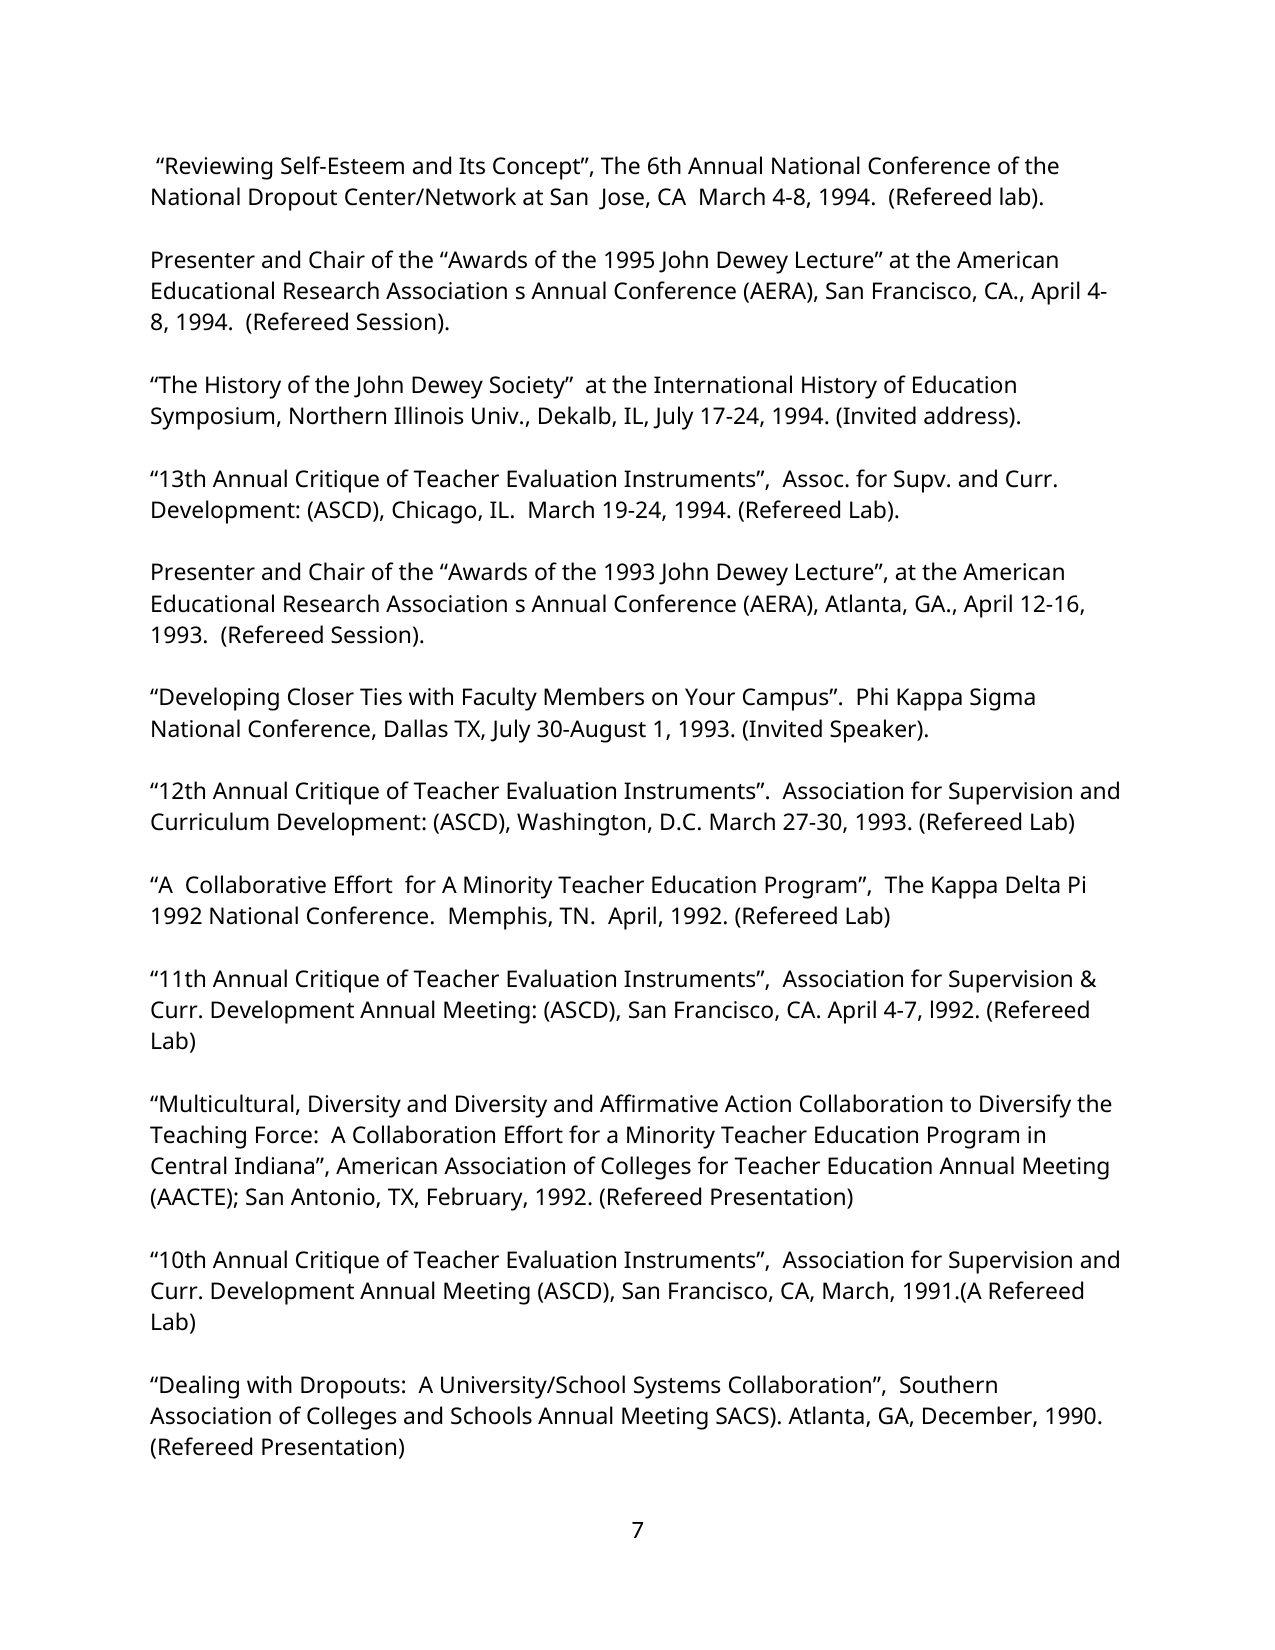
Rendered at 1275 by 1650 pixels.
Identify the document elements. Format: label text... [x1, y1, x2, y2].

text “A Collaborative Effort for A Minority Teacher Education Program”, The Kappa Delta Pi 1992 National Conference. Memphis, TN. April, 1992. (Refereed Lab) [150, 869, 1125, 931]
text “10th Annual Critique of Teacher Evaluation Instruments”, Association for Supervision and Curr. Development Annual Meeting (ASCD), San Francisco, CA, March, 1991.(A Refereed Lab) [150, 1244, 1125, 1337]
text “11th Annual Critique of Teacher Evaluation Instruments”, Association for Supervision & Curr. Development Annual Meeting: (ASCD), San Francisco, CA. April 4-7, l992. (Refereed Lab) [150, 962, 1125, 1056]
text “Developing Closer Ties with Faculty Members on Your Campus”. Phi Kappa Sigma National Conference, Dallas TX, July 30-August 1, 1993. (Invited Speaker). [150, 681, 1125, 744]
text “Dealing with Dropouts: A University/School Systems Collaboration”, Southern Association of Colleges and Schools Annual Meeting SACS). Atlanta, GA, December, 1990. (Refereed Presentation) [150, 1369, 1125, 1462]
text “12th Annual Critique of Teacher Evaluation Instruments”. Association for Supervision and Curriculum Development: (ASCD), Washington, D.C. March 27-30, 1993. (Refereed Lab) [150, 775, 1125, 837]
text “The History of the John Dewey Society” at the International History of Education Symposium, Northern Illinois Univ., Dekalb, IL, July 17-24, 1994. (Invited address). [150, 369, 1125, 431]
text Presenter and Chair of the “Awards of the 1995 John Dewey Lecture” at the American Educational Research Association s Annual Conference (AERA), San Francisco, CA., April 4-8, 1994. (Refereed Session). [150, 244, 1125, 337]
text Presenter and Chair of the “Awards of the 1993 John Dewey Lecture”, at the American Educational Research Association s Annual Conference (AERA), Atlanta, GA., April 12-16, 1993. (Refereed Session). [150, 556, 1125, 650]
text “13th Annual Critique of Teacher Evaluation Instruments”, Assoc. for Supv. and Curr. Development: (ASCD), Chicago, IL. March 19-24, 1994. (Refereed Lab). [150, 462, 1125, 525]
text “Multicultural, Diversity and Diversity and Affirmative Action Collaboration to Diversify the Teaching Force: A Collaboration Effort for a Minority Teacher Education Program in Central Indiana”, American Association of Colleges for Teacher Education Annual Meeting (AACTE); San Antonio, TX, February, 1992. (Refereed Presentation) [150, 1087, 1125, 1212]
text “Reviewing Self-Esteem and Its Concept”, The 6th Annual National Conference of the National Dropout Center/Network at San Jose, CA March 4-8, 1994. (Refereed lab). [150, 150, 1125, 212]
